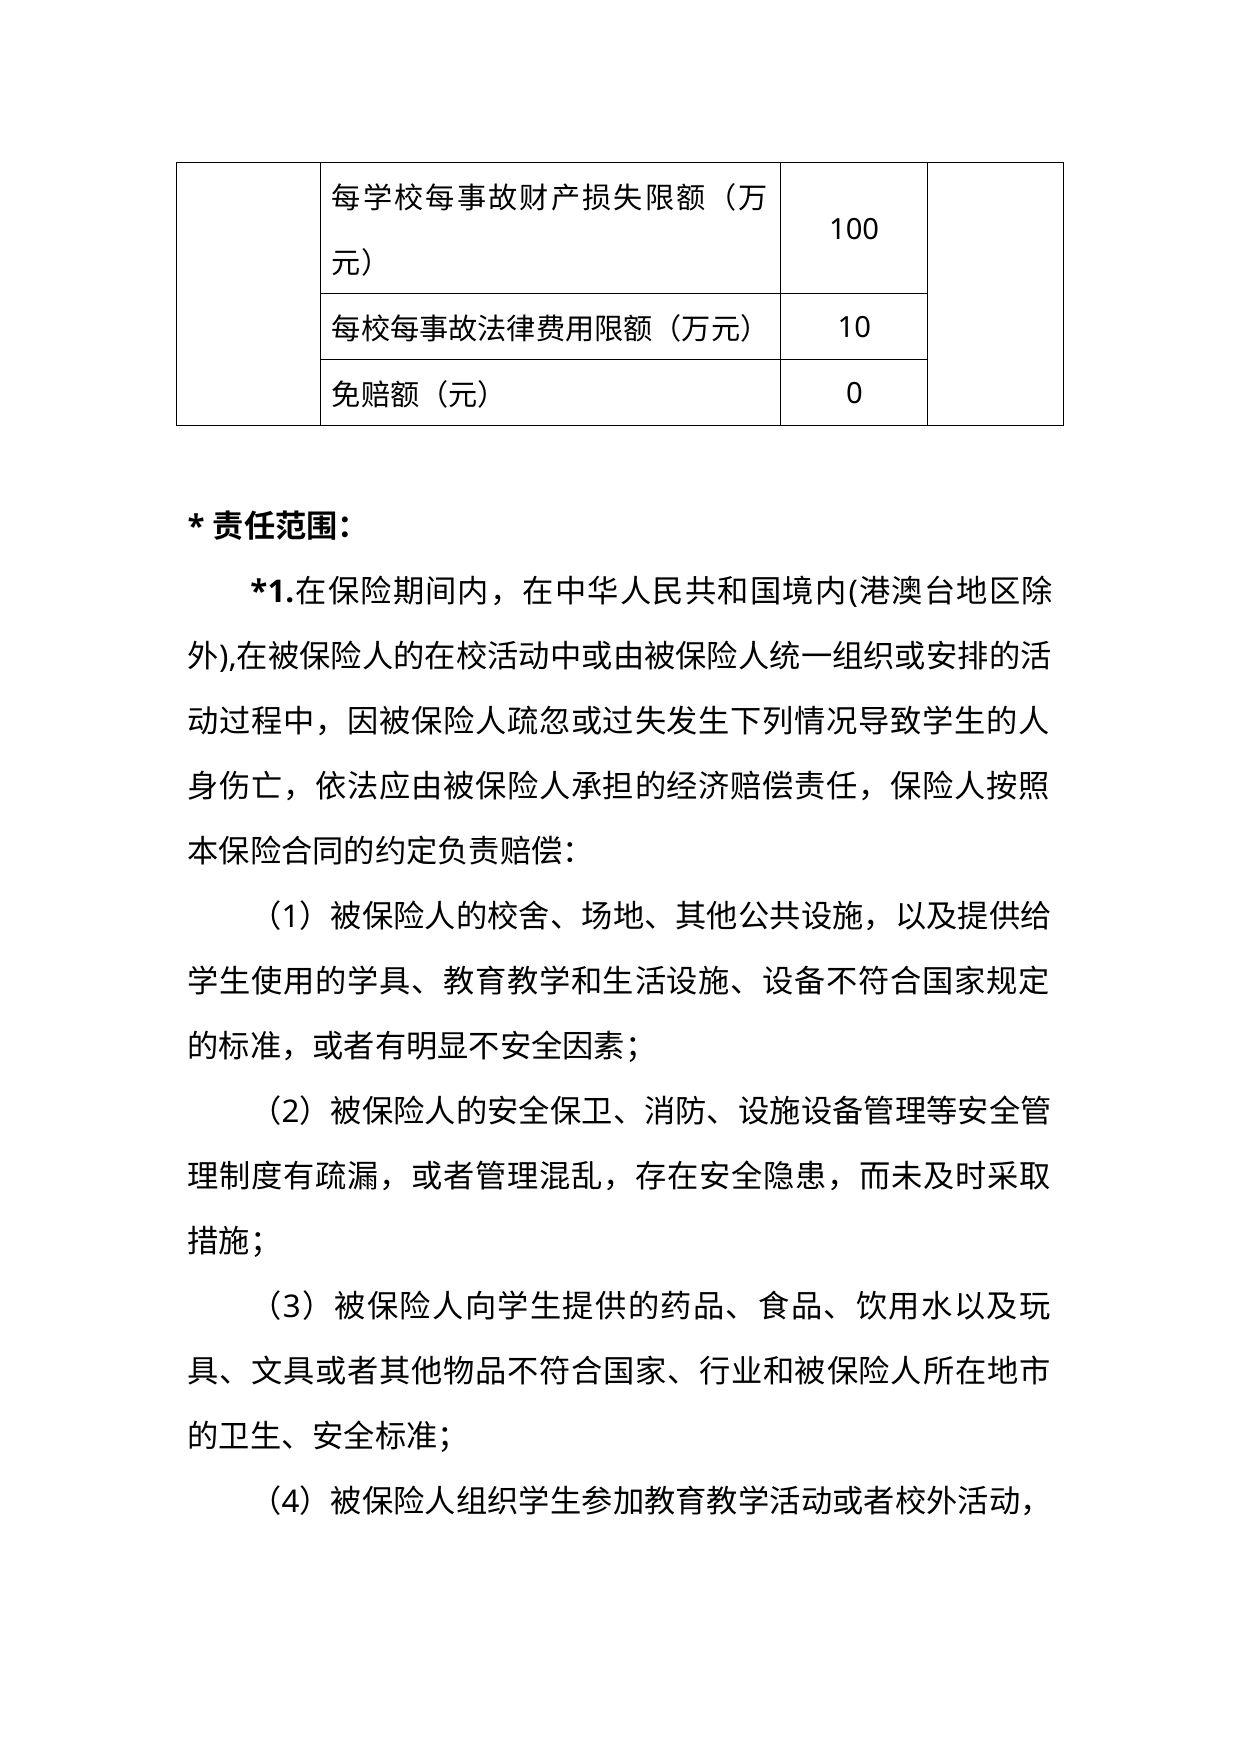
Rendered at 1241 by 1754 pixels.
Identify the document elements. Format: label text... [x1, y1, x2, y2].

text *1.在保险期间内，在中华人民共和国境内(港澳台地区除外),在被保险人的在校活动中或由被保险人统一组织或安排的活动过程中，因被保险人疏忽或过失发生下列情况导致学生的人身伤亡，依法应由被保险人承担的经济赔偿责任，保险人按照本保险合同的约定负责赔偿： [187, 556, 1053, 881]
table_cell 每学校每事故财产损失限额（万元） [321, 163, 780, 293]
table_cell 100 [781, 163, 927, 293]
text （2）被保险人的安全保卫、消防、设施设备管理等安全管理制度有疏漏，或者管理混乱，存在安全隐患，而未及时采取措施； [187, 1076, 1053, 1271]
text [187, 1466, 1053, 1531]
text （1）被保险人的校舍、场地、其他公共设施，以及提供给学生使用的学具、教育教学和生活设施、设备不符合国家规定的标准，或者有明显不安全因素； [187, 881, 1053, 1076]
table_cell 0 [781, 360, 927, 425]
table_cell 10 [781, 294, 927, 359]
text （3）被保险人向学生提供的药品、食品、饮用水以及玩具、文具或者其他物品不符合国家、行业和被保险人所在地市的卫生、安全标准； [187, 1271, 1053, 1466]
table_cell 免赔额（元） [321, 360, 780, 425]
text * 责任范围： [187, 491, 1053, 556]
table_cell 每校每事故法律费用限额（万元） [321, 294, 780, 359]
